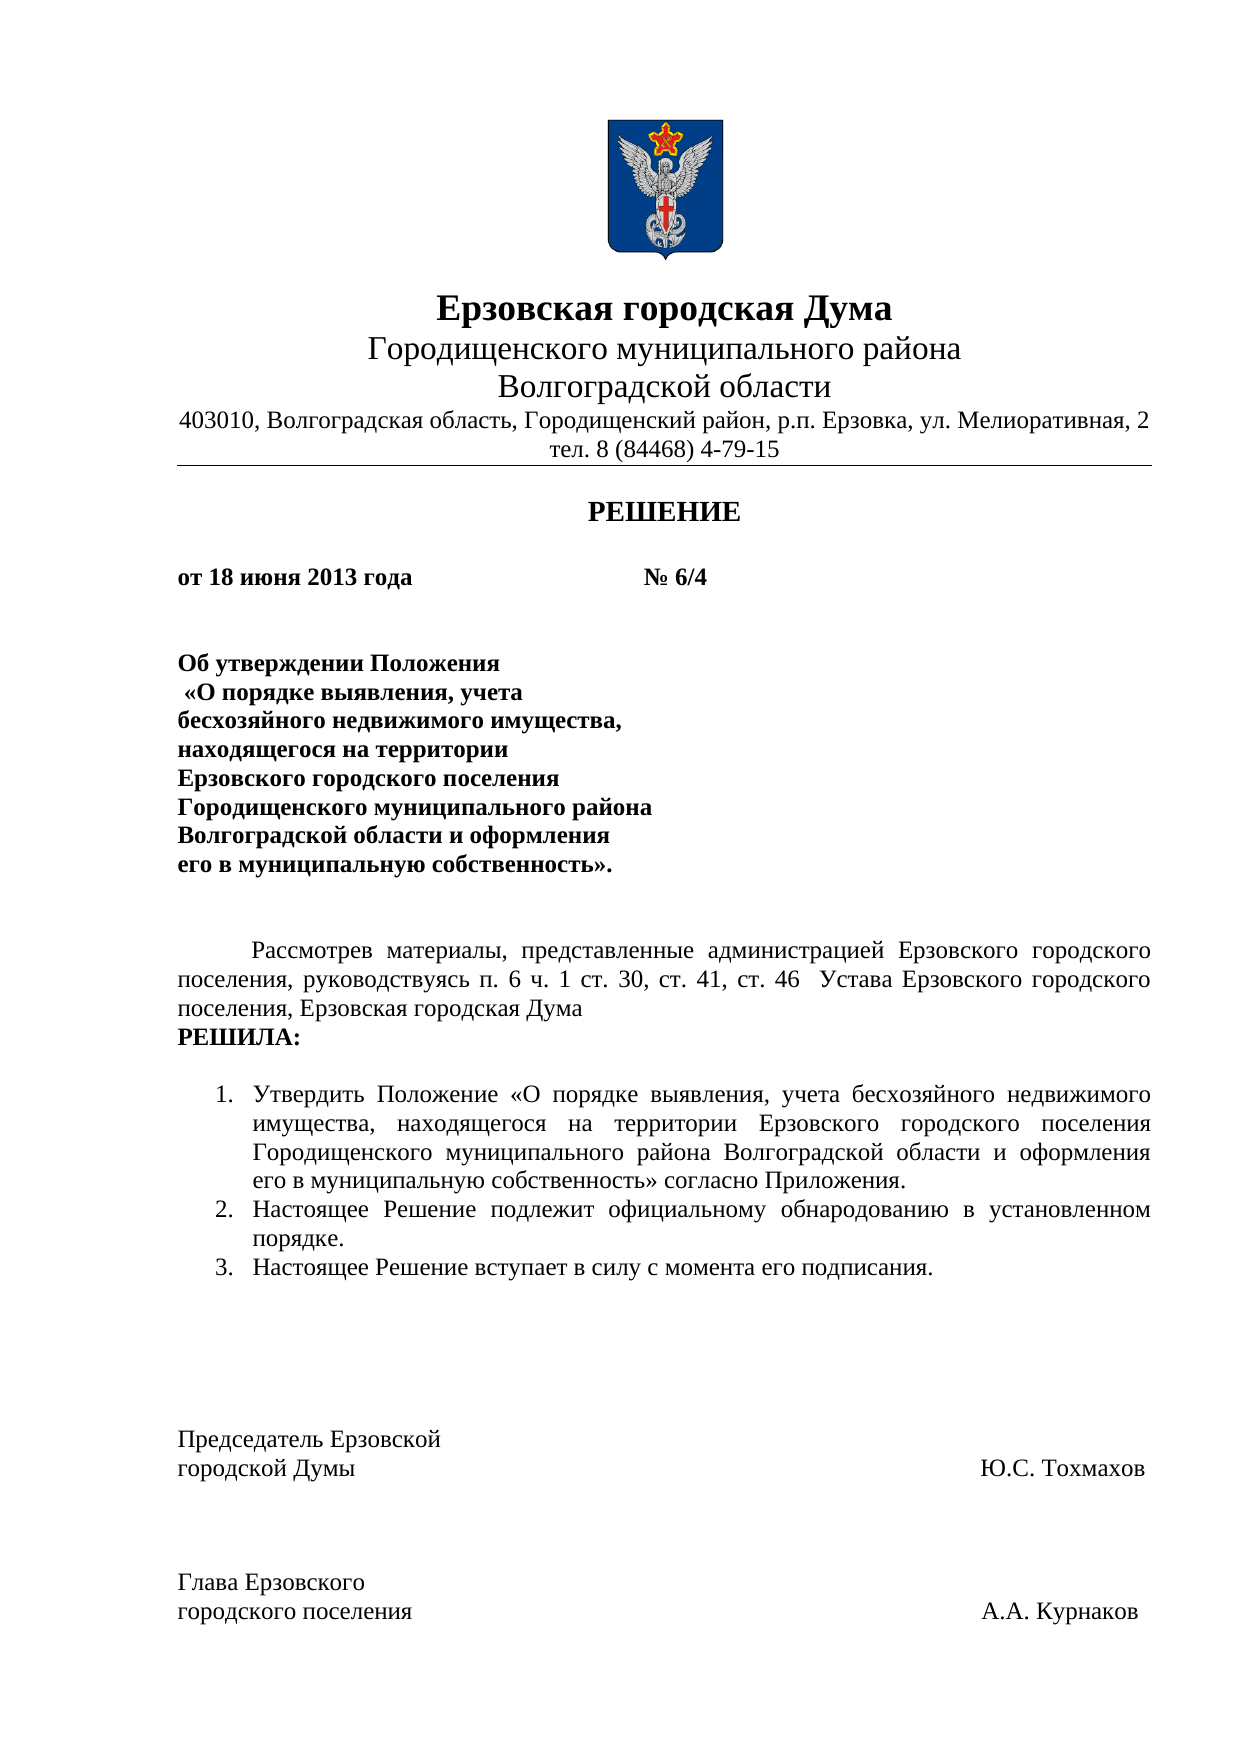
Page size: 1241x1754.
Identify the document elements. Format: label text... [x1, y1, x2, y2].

text его в муниципальную собственность». [177, 849, 1152, 878]
picture [605, 118, 724, 261]
text Городищенского муниципального района [177, 328, 1152, 367]
list Утвердить Положение «О порядке выявления, учета бесхозяйного недвижимого имущества, находящегося на территории Ерзовского городского поселения Городищенского муниципального района Волгоградской области и оформления его в муниципальную собственность» согласно Приложения. [215, 1079, 1152, 1194]
list Настоящее Решение подлежит официальному обнародованию в установленном порядке. [215, 1194, 1152, 1252]
text бесхозяйного недвижимого имущества, [177, 705, 1152, 734]
text от 18 июня 2013 года № 6/4 [177, 562, 1152, 590]
text 403010, Волгоградская область, Городищенский район, р.п. Ерзовка, ул. Мелиоративная, 2 тел. 8 (84468) 4-79-15 [177, 405, 1152, 465]
text РЕШЕНИЕ [177, 494, 1152, 528]
text Председатель Ерзовской [177, 1424, 1152, 1453]
text Ерзовского городского поселения [177, 763, 1152, 792]
text Ерзовская городская Дума [177, 285, 1152, 328]
text городской Думы Ю.С. Тохмахов [177, 1453, 1152, 1482]
list Настоящее Решение вступает в силу с момента его подписания. [215, 1252, 1152, 1280]
text Городищенского муниципального района [177, 792, 1152, 820]
text РЕШИЛА: [177, 1022, 1152, 1050]
text Волгоградской области и оформления [177, 820, 1152, 849]
text Волгоградской области [177, 367, 1152, 405]
text городского поселения А.А. Курнаков [177, 1596, 1152, 1624]
text Глава Ерзовского [177, 1567, 1152, 1596]
text Рассмотрев материалы, представленные администрацией Ерзовского городского поселения, руководствуясь п. 6 ч. 1 ст. 30, ст. 41, ст. 46 Устава Ерзовского городского поселения, Ерзовская городская Дума [177, 935, 1152, 1022]
text находящегося на территории [177, 734, 1152, 763]
text Об утверждении Положения [177, 648, 1152, 677]
text «О порядке выявления, учета [177, 677, 1152, 705]
